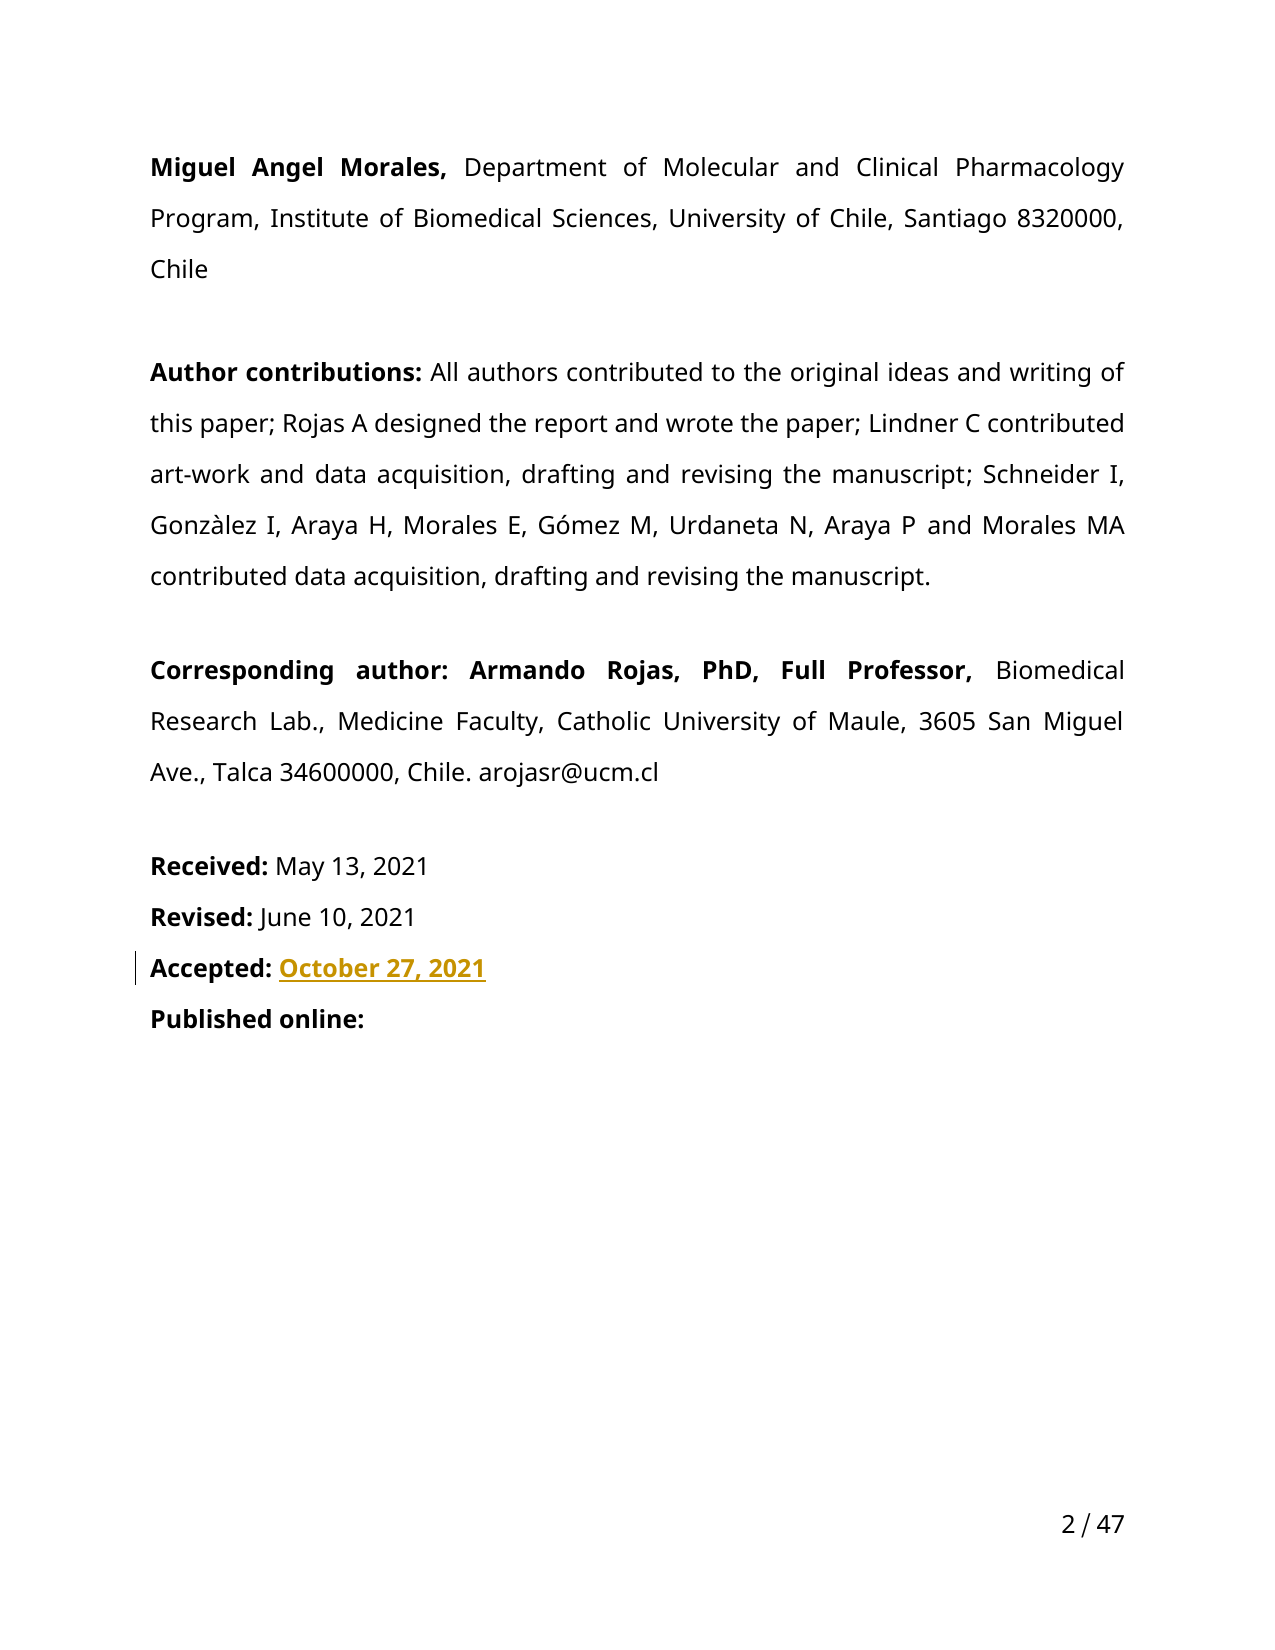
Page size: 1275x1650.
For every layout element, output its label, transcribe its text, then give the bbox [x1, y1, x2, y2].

text Received: May 13, 2021 [150, 849, 1125, 883]
text Accepted: [150, 951, 1125, 985]
text Author contributions: All authors contributed to the original ideas and writing of this paper; Rojas A designed the report and wrote the paper; Lindner C contributed art-work and data acquisition, drafting and revising the manuscript; Schneider I, Gonzàlez I, Araya H, Morales E, Gómez M, Urdaneta N, Araya P and Morales MA contributed data acquisition, drafting and revising the manuscript. [150, 354, 1125, 592]
text Corresponding author: Armando Rojas, PhD, Full Professor, Biomedical Research Lab., Medicine Faculty, Catholic University of Maule, 3605 San Miguel Ave., Talca 34600000, Chile. arojasr@ucm.cl [150, 652, 1125, 789]
text Published online: [150, 1002, 1125, 1036]
text Revised: June 10, 2021 [150, 900, 1125, 934]
text Miguel Angel Morales, Department of Molecular and Clinical Pharmacology Program, Institute of Biomedical Sciences, University of Chile, Santiago 8320000, Chile [150, 150, 1125, 286]
